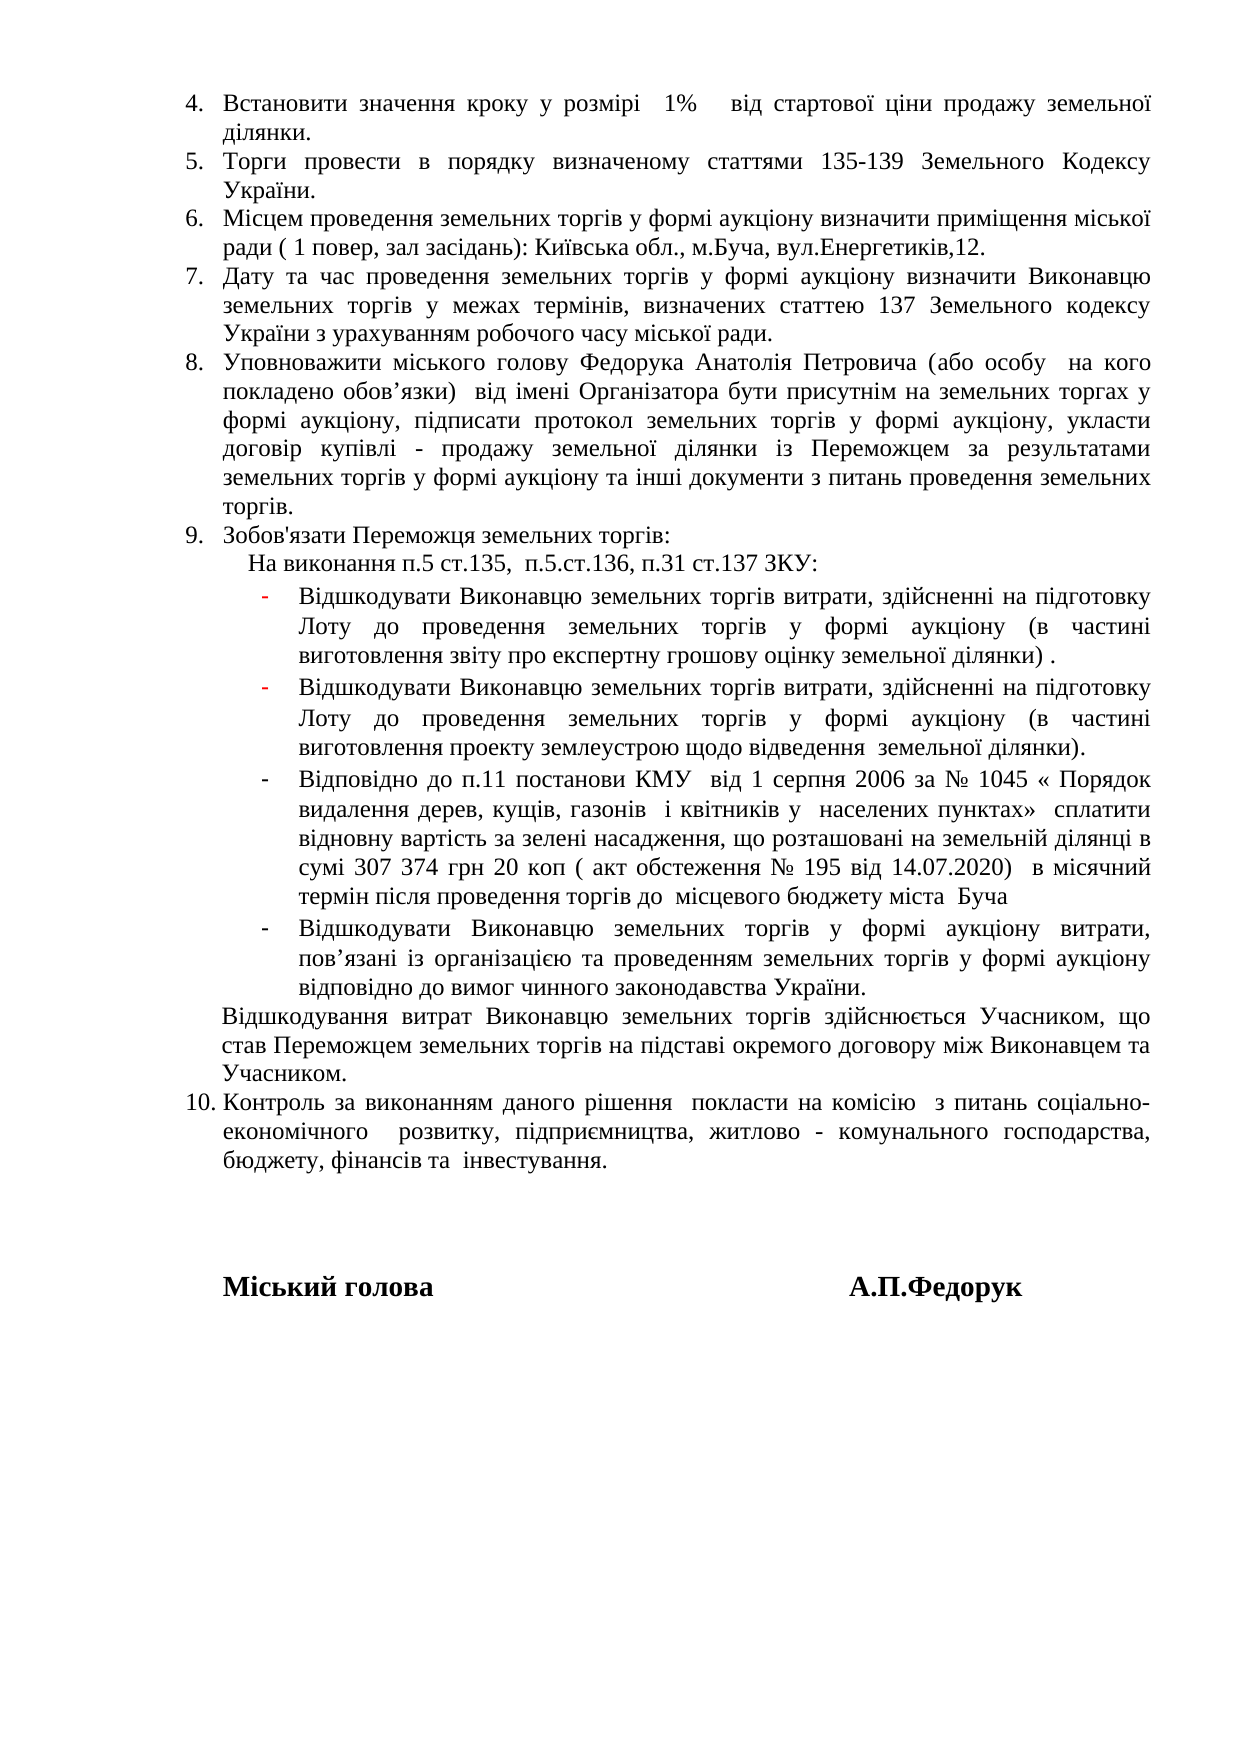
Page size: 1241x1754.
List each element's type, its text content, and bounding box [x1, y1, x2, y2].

list Торги провести в порядку визначеному статтями 135-139 Земельного Кодексу України. [185, 146, 1152, 203]
list Уповноважити міського голову Федорука Анатолія Петровича (або особу на кого покладено обов’язки) від імені Організатора бути присутнім на земельних торгах у формі аукціону, підписати протокол земельних торгів у формі аукціону, укласти договір купівлі - продажу земельної ділянки із Переможцем за результатами земельних торгів у формі аукціону та інші документи з питань проведення земельних торгів. [185, 347, 1152, 520]
list Відповідно до п.11 постанови КМУ від 1 серпня 2006 за № 1045 « Порядок видалення дерев, кущів, газонів і квітників у населених пунктах» сплатити відновну вартість за зелені насадження, що розташовані на земельній ділянці в сумі 307 374 грн 20 коп ( акт обстеження № 195 від 14.07.2020) в місячний термін після проведення торгів до місцевого бюджету міста Буча [261, 760, 1152, 909]
list Міський голова А.П.Федорук [223, 1269, 1152, 1303]
list Контроль за виконанням даного рішення покласти на комісію з питань соціально- економічного розвитку, підприємництва, житлово - комунального господарства, бюджету, фінансів та інвестування. [185, 1087, 1152, 1173]
text На виконання п.5 ст.135, п.5.ст.136, п.31 ст.137 ЗКУ: [148, 548, 1152, 577]
list Відшкодувати Виконавцю земельних торгів у формі аукціону витрати, пов’язані із організацією та проведенням земельних торгів у формі аукціону відповідно до вимог чинного законодавства України. [261, 909, 1152, 1001]
list Відшкодувати Виконавцю земельних торгів витрати, здійсненні на підготовку Лоту до проведення земельних торгів у формі аукціону (в частині виготовлення звіту про експертну грошову оцінку земельної ділянки) . [261, 577, 1152, 669]
list Відшкодувати Виконавцю земельних торгів витрати, здійсненні на підготовку Лоту до проведення земельних торгів у формі аукціону (в частині виготовлення проекту землеустрою щодо відведення земельної ділянки). [261, 669, 1152, 760]
list Місцем проведення земельних торгів у формі аукціону визначити приміщення міської ради ( 1 повер, зал засідань): Київська обл., м.Буча, вул.Енергетиків,12. [185, 203, 1152, 261]
list Встановити значення кроку у розмірі 1% від стартової ціни продажу земельної ділянки. [185, 88, 1152, 146]
text Відшкодування витрат Виконавцю земельних торгів здійснюється Учасником, що став Переможцем земельних торгів на підставі окремого договору між Виконавцем та Учасником. [221, 1001, 1152, 1087]
list Зобов'язати Переможця земельних торгів: [185, 520, 1152, 548]
list Дату та час проведення земельних торгів у формі аукціону визначити Виконавцю земельних торгів у межах термінів, визначених статтею 137 Земельного кодексу України з урахуванням робочого часу міської ради. [185, 261, 1152, 347]
